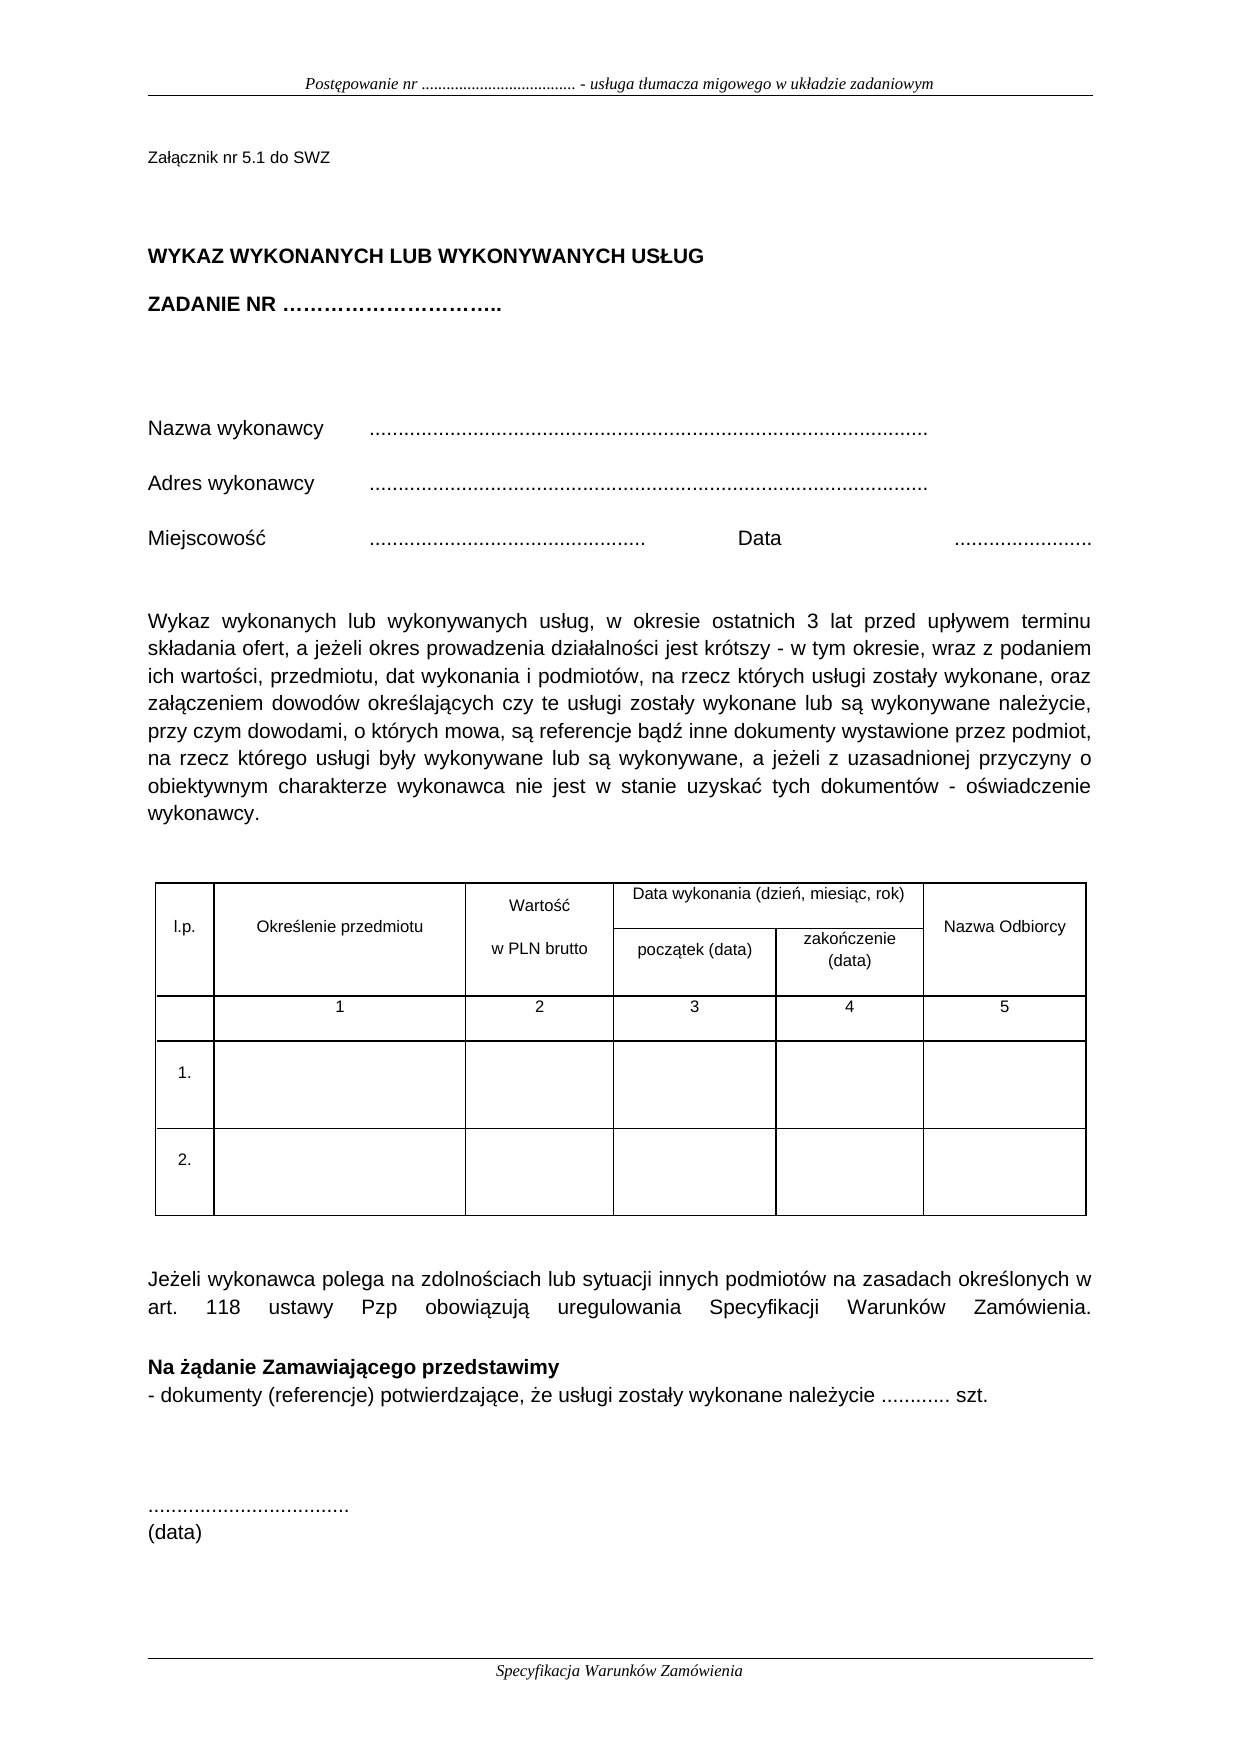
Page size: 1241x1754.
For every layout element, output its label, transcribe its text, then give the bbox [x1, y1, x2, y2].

table_header Wartość w PLN brutto [466, 884, 613, 995]
table_cell [614, 1042, 775, 1127]
table_cell 4 [777, 997, 923, 1040]
table_cell [924, 1129, 1085, 1215]
table_cell [466, 1042, 613, 1127]
table_cell [924, 1042, 1085, 1127]
table_header Określenie przedmiotu [215, 884, 465, 995]
table_cell 2. [156, 1129, 213, 1215]
table_cell [466, 1129, 613, 1215]
table_header Data wykonania (dzień, miesiąc, rok) [614, 884, 923, 927]
text ................................... [148, 1410, 1093, 1517]
text - dokumenty (referencje) potwierdzające, że usługi zostały wykonane należycie ............ szt. [148, 1383, 1093, 1407]
table_cell [777, 1129, 923, 1215]
table_cell 2 [466, 997, 613, 1040]
table_cell 1. [156, 1041, 213, 1127]
table_cell 5 [924, 997, 1085, 1040]
text Na żądanie Zamawiającego przedstawimy [148, 1355, 1093, 1379]
text Załącznik nr 5.1 do SWZ [148, 148, 1093, 167]
table_cell 1 [215, 997, 465, 1040]
table_cell [215, 1042, 465, 1127]
table_cell zakończenie (data) [777, 929, 923, 995]
text ZADANIE NR ………………………….. [148, 292, 1093, 316]
text Jeżeli wykonawca polega na zdolnościach lub sytuacji innych podmiotów na zasadach określonych w art. 118 ustawy Pzp obowiązują uregulowania Specyfikacji Warunków Zamówienia. [148, 1267, 1093, 1351]
table_cell [156, 996, 213, 1040]
table_header Nazwa Odbiorcy [924, 884, 1085, 995]
text (data) [148, 1520, 1093, 1544]
text Nazwa wykonawcy ................................................................................................. Adres wykonawcy ................................................................................................. Miejscowość ................................................ Data ........................ Wykaz wykonanych lub wykonywanych usług, w okresie ostatnich 3 lat przed upływem terminu składania ofert, a jeżeli okres prowadzenia działalności jest krótszy - w tym okresie, wraz z podaniem ich wartości, przedmiotu, dat wykonania i podmiotów, na rzecz których usługi zostały wykonane, oraz załączeniem dowodów określających czy te usługi zostały wykonane lub są wykonywane należycie, przy czym dowodami, o których mowa, są referencje bądź inne dokumenty wystawione przez podmiot, na rzecz którego usługi były wykonywane lub są wykonywane, a jeżeli z uzasadnionej przyczyny o obiektywnym charakterze wykonawca nie jest w stanie uzyskać tych dokumentów - oświadczenie wykonawcy. [148, 388, 1093, 857]
table_cell [777, 1042, 923, 1127]
table_header l.p. [156, 884, 213, 995]
table_cell [215, 1129, 465, 1215]
text WYKAZ WYKONANYCH LUB WYKONYWANYCH USŁUG [148, 243, 1093, 267]
table_cell początek (data) [614, 929, 775, 995]
table_cell [614, 1129, 775, 1215]
table_cell 3 [614, 997, 775, 1040]
